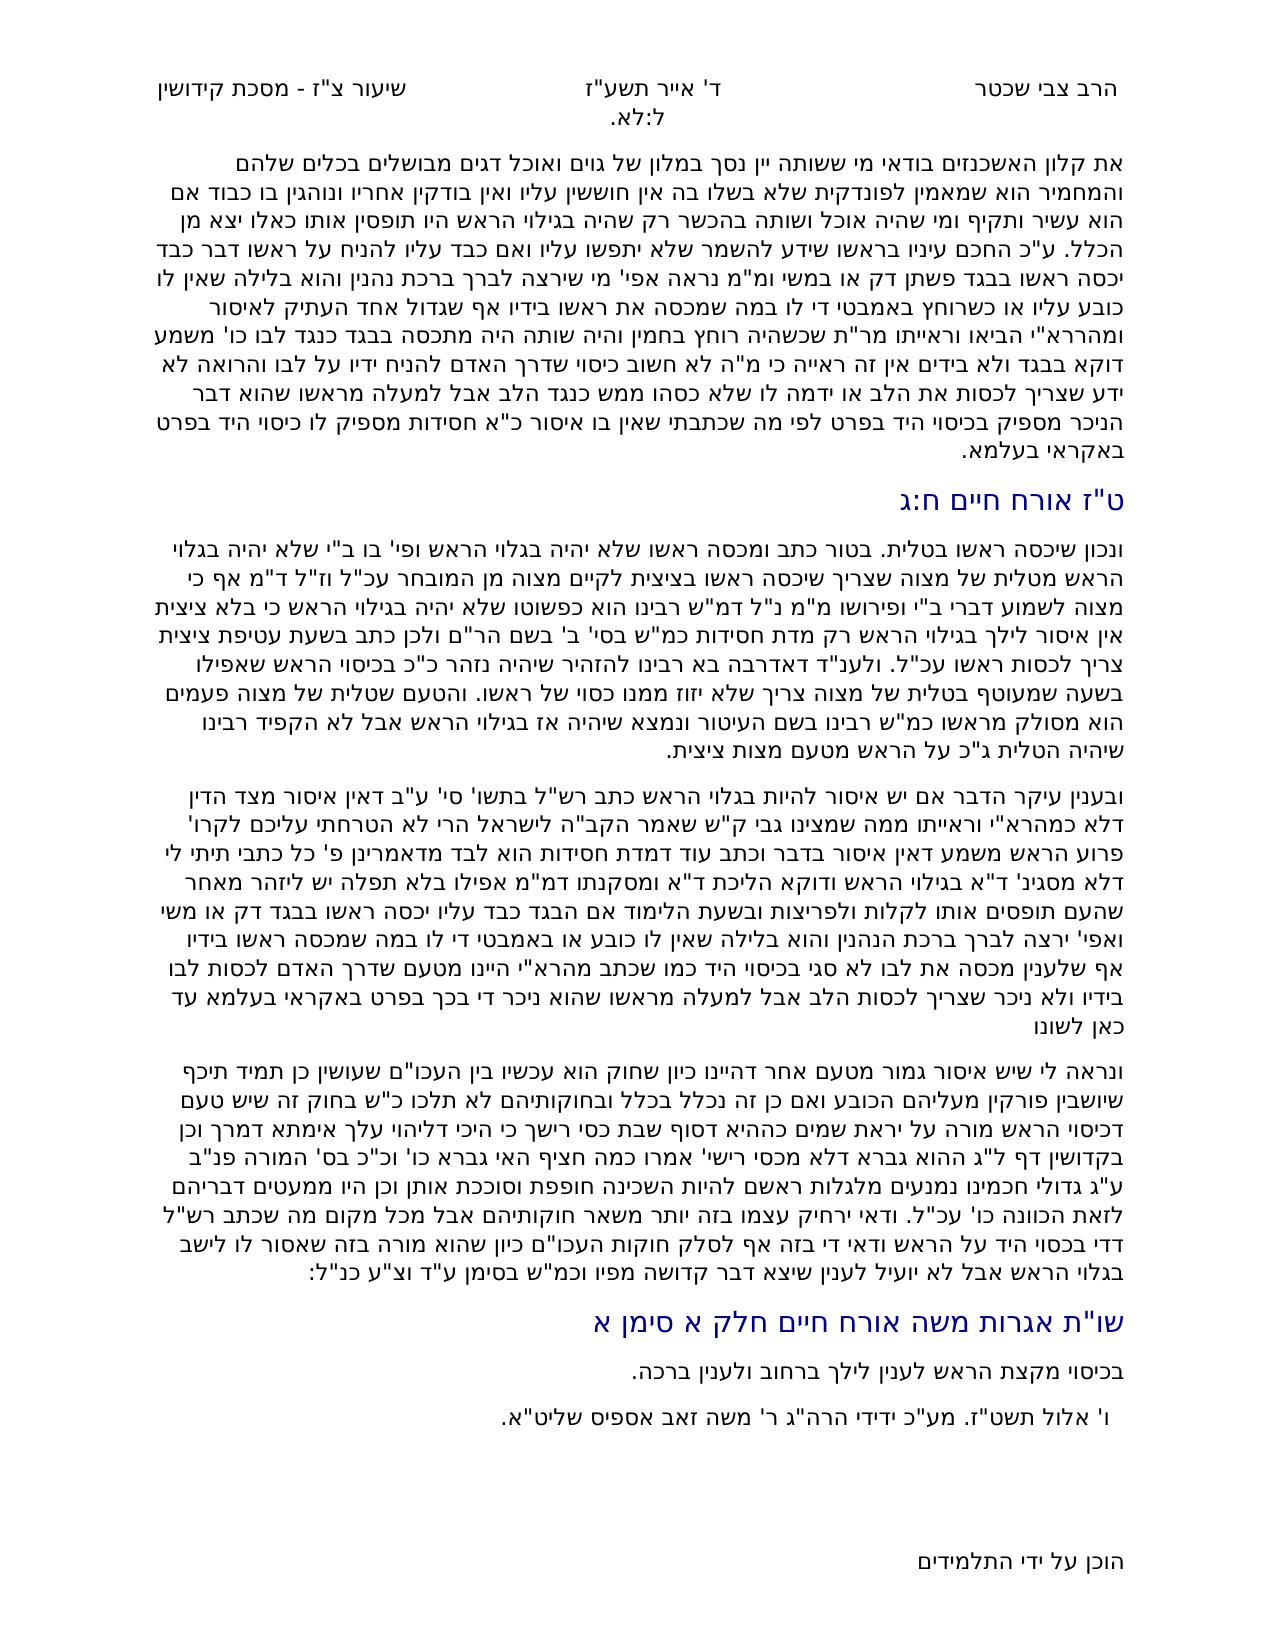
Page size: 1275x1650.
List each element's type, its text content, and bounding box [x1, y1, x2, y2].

subtitle שו"ת אגרות משה אורח חיים חלק א סימן א [150, 1305, 1125, 1339]
text ונכון שיכסה ראשו בטלית. בטור כתב ומכסה ראשו שלא יהיה בגלוי הראש ופי' בו ב"י שלא יהיה בגלוי הראש מטלית של מצוה שצריך שיכסה ראשו בציצית לקיים מצוה מן המובחר עכ"ל וז"ל ד"מ אף כי מצוה לשמוע דברי ב"י ופירושו מ"מ נ"ל דמ"ש רבינו הוא כפשוטו שלא יהיה בגילוי הראש כי בלא ציצית אין איסור לילך בגילוי הראש רק מדת חסידות כמ"ש בסי' ב' בשם הר"ם ולכן כתב בשעת עטיפת ציצית צריך לכסות ראשו עכ"ל. ולענ"ד דאדרבה בא רבינו להזהיר שיהיה נזהר כ"כ בכיסוי הראש שאפילו בשעה שמעוטף בטלית של מצוה צריך שלא יזוז ממנו כסוי של ראשו. והטעם שטלית של מצוה פעמים הוא מסולק מראשו כמ"ש רבינו בשם העיטור ונמצא שיהיה אז בגילוי הראש אבל לא הקפיד רבינו שיהיה הטלית ג"כ על הראש מטעם מצות ציצית. [150, 536, 1125, 764]
text ובענין עיקר הדבר אם יש איסור להיות בגלוי הראש כתב רש"ל בתשו' סי' ע"ב דאין איסור מצד הדין דלא כמהרא"י וראייתו ממה שמצינו גבי ק"ש שאמר הקב"ה לישראל הרי לא הטרחתי עליכם לקרו' פרוע הראש משמע דאין איסור בדבר וכתב עוד דמדת חסידות הוא לבד מדאמרינן פ' כל כתבי תיתי לי דלא מסגינ' ד"א בגילוי הראש ודוקא הליכת ד"א ומסקנתו דמ"מ אפילו בלא תפלה יש ליזהר מאחר שהעם תופסים אותו לקלות ולפריצות ובשעת הלימוד אם הבגד כבד עליו יכסה ראשו בבגד דק או משי ואפי' ירצה לברך ברכת הנהנין והוא בלילה שאין לו כובע או באמבטי די לו במה שמכסה ראשו בידיו אף שלענין מכסה את לבו לא סגי בכיסוי היד כמו שכתב מהרא"י היינו מטעם שדרך האדם לכסות לבו בידיו ולא ניכר שצריך לכסות הלב אבל למעלה מראשו שהוא ניכר די בכך בפרט באקראי בעלמא עד כאן לשונו [150, 783, 1125, 1039]
text ונראה לי שיש איסור גמור מטעם אחר דהיינו כיון שחוק הוא עכשיו בין העכו"ם שעושין כן תמיד תיכף שיושבין פורקין מעליהם הכובע ואם כן זה נכלל בכלל ובחוקותיהם לא תלכו כ"ש בחוק זה שיש טעם דכיסוי הראש מורה על יראת שמים כההיא דסוף שבת כסי רישך כי היכי דליהוי עלך אימתא דמרך וכן בקדושין דף ל"ג ההוא גברא דלא מכסי רישי' אמרו כמה חציף האי גברא כו' וכ"כ בס' המורה פנ"ב ע"ג גדולי חכמינו נמנעים מלגלות ראשם להיות השכינה חופפת וסוככת אותן וכן היו ממעטים דבריהם לזאת הכוונה כו' עכ"ל. ודאי ירחיק עצמו בזה יותר משאר חוקותיהם אבל מכל מקום מה שכתב רש"ל דדי בכסוי היד על הראש ודאי די בזה אף לסלק חוקות העכו"ם כיון שהוא מורה בזה שאסור לו לישב בגלוי הראש אבל לא יועיל לענין שיצא דבר קדושה מפיו וכמ"ש בסימן ע"ד וצ"ע כנ"ל: [150, 1058, 1125, 1286]
text ו' אלול תשט"ז. מע"כ ידידי הרה"ג ר' משה זאב אספיס שליט"א. [150, 1404, 1125, 1430]
text בכיסוי מקצת הראש לענין לילך ברחוב ולענין ברכה. [150, 1358, 1125, 1385]
subtitle ט"ז אורח חיים ח:ג [150, 483, 1125, 517]
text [150, 150, 1125, 464]
